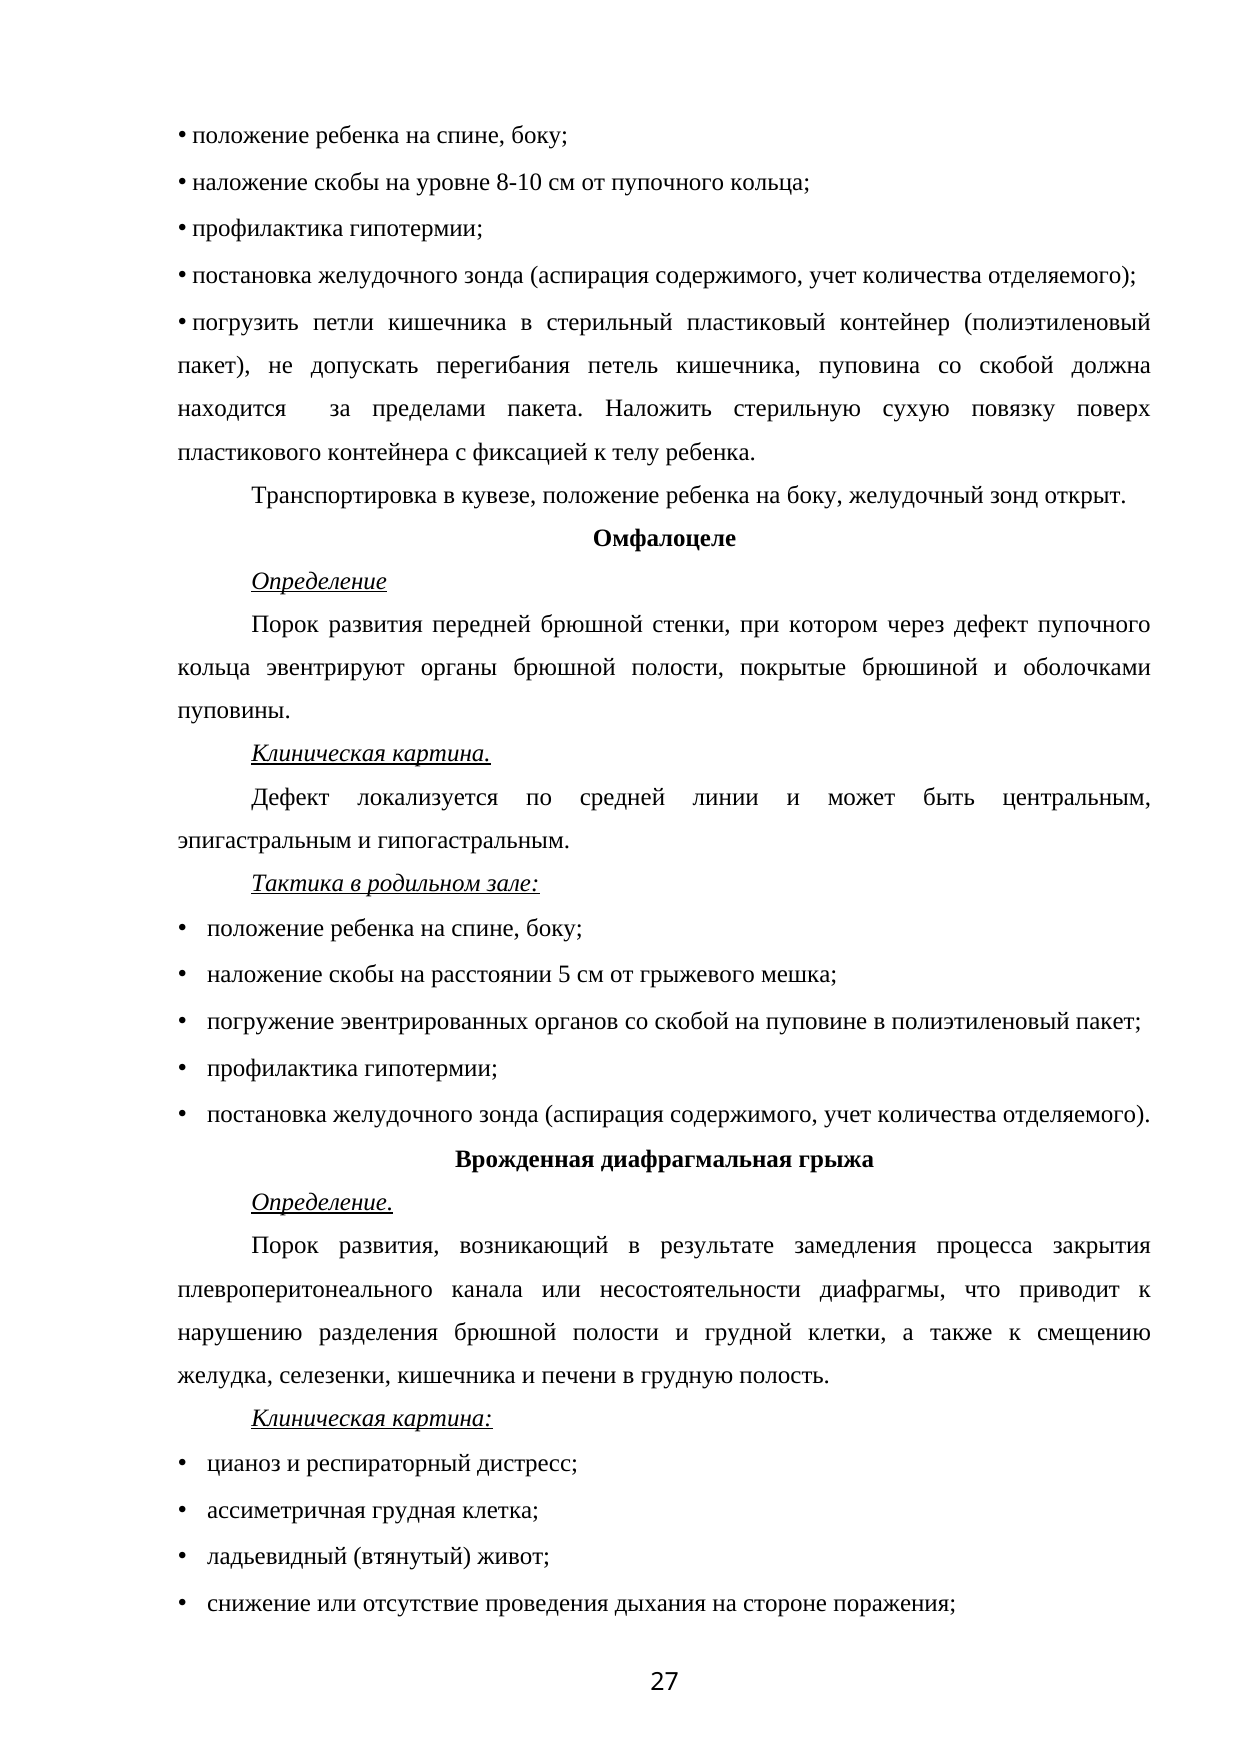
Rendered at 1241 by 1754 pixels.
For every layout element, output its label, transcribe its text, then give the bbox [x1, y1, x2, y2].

text Порок развития передней брюшной стенки, при котором через дефект пупочного кольца эвентрируют органы брюшной полости, покрытые брюшиной и оболочками пуповины. [177, 609, 1152, 724]
list положение ребенка на спине, боку; [177, 118, 1152, 149]
text Порок развития, возникающий в результате замедления процесса закрытия плевроперитонеального канала или несостоятельности диафрагмы, что приводит к нарушению разделения брюшной полости и грудной клетки, а также к смещению желудка, селезенки, кишечника и печени в грудную полость. [177, 1231, 1152, 1389]
text Омфалоцеле [177, 523, 1152, 552]
list ассиметричная грудная клетка; [177, 1493, 1152, 1524]
list профилактика гипотермии; [177, 1051, 1152, 1082]
text Тактика в родильном зале: [177, 868, 1152, 897]
text Врожденная диафрагмальная грыжа [177, 1144, 1152, 1173]
text Клиническая картина. [177, 738, 1152, 767]
list цианоз и респираторный дистресс; [177, 1446, 1152, 1477]
text Дефект локализуется по средней линии и может быть центральным, эпигастральным и гипогастральным. [177, 782, 1152, 853]
text Транспортировка в кувезе, положение ребенка на боку, желудочный зонд открыт. [177, 480, 1152, 508]
list снижение или отсутствие проведения дыхания на стороне поражения; [177, 1586, 1152, 1617]
list ладьевидный (втянутый) живот; [177, 1539, 1152, 1571]
list профилактика гипотермии; [177, 211, 1152, 243]
text Определение [177, 566, 1152, 595]
list наложение скобы на расстоянии 5 см от грыжевого мешка; [177, 958, 1152, 989]
list погрузить петли кишечника в стерильный пластиковый контейнер (полиэтиленовый пакет), не допускать перегибания петель кишечника, пуповина со скобой должна находится за пределами пакета. Наложить стерильную сухую повязку поверх пластикового контейнера с фиксацией к телу ребенка. [177, 305, 1152, 465]
text Клиническая картина: [177, 1403, 1152, 1432]
list постановка желудочного зонда (аспирация содержимого, учет количества отделяемого); [177, 258, 1152, 289]
list погружение эвентрированных органов со скобой на пуповине в полиэтиленовый пакет; [177, 1004, 1152, 1035]
text Определение. [177, 1187, 1152, 1216]
list постановка желудочного зонда (аспирация содержимого, учет количества отделяемого). [177, 1098, 1152, 1129]
list положение ребенка на спине, боку; [177, 911, 1152, 942]
list наложение скобы на уровне 8-10 см от пупочного кольца; [177, 165, 1152, 196]
